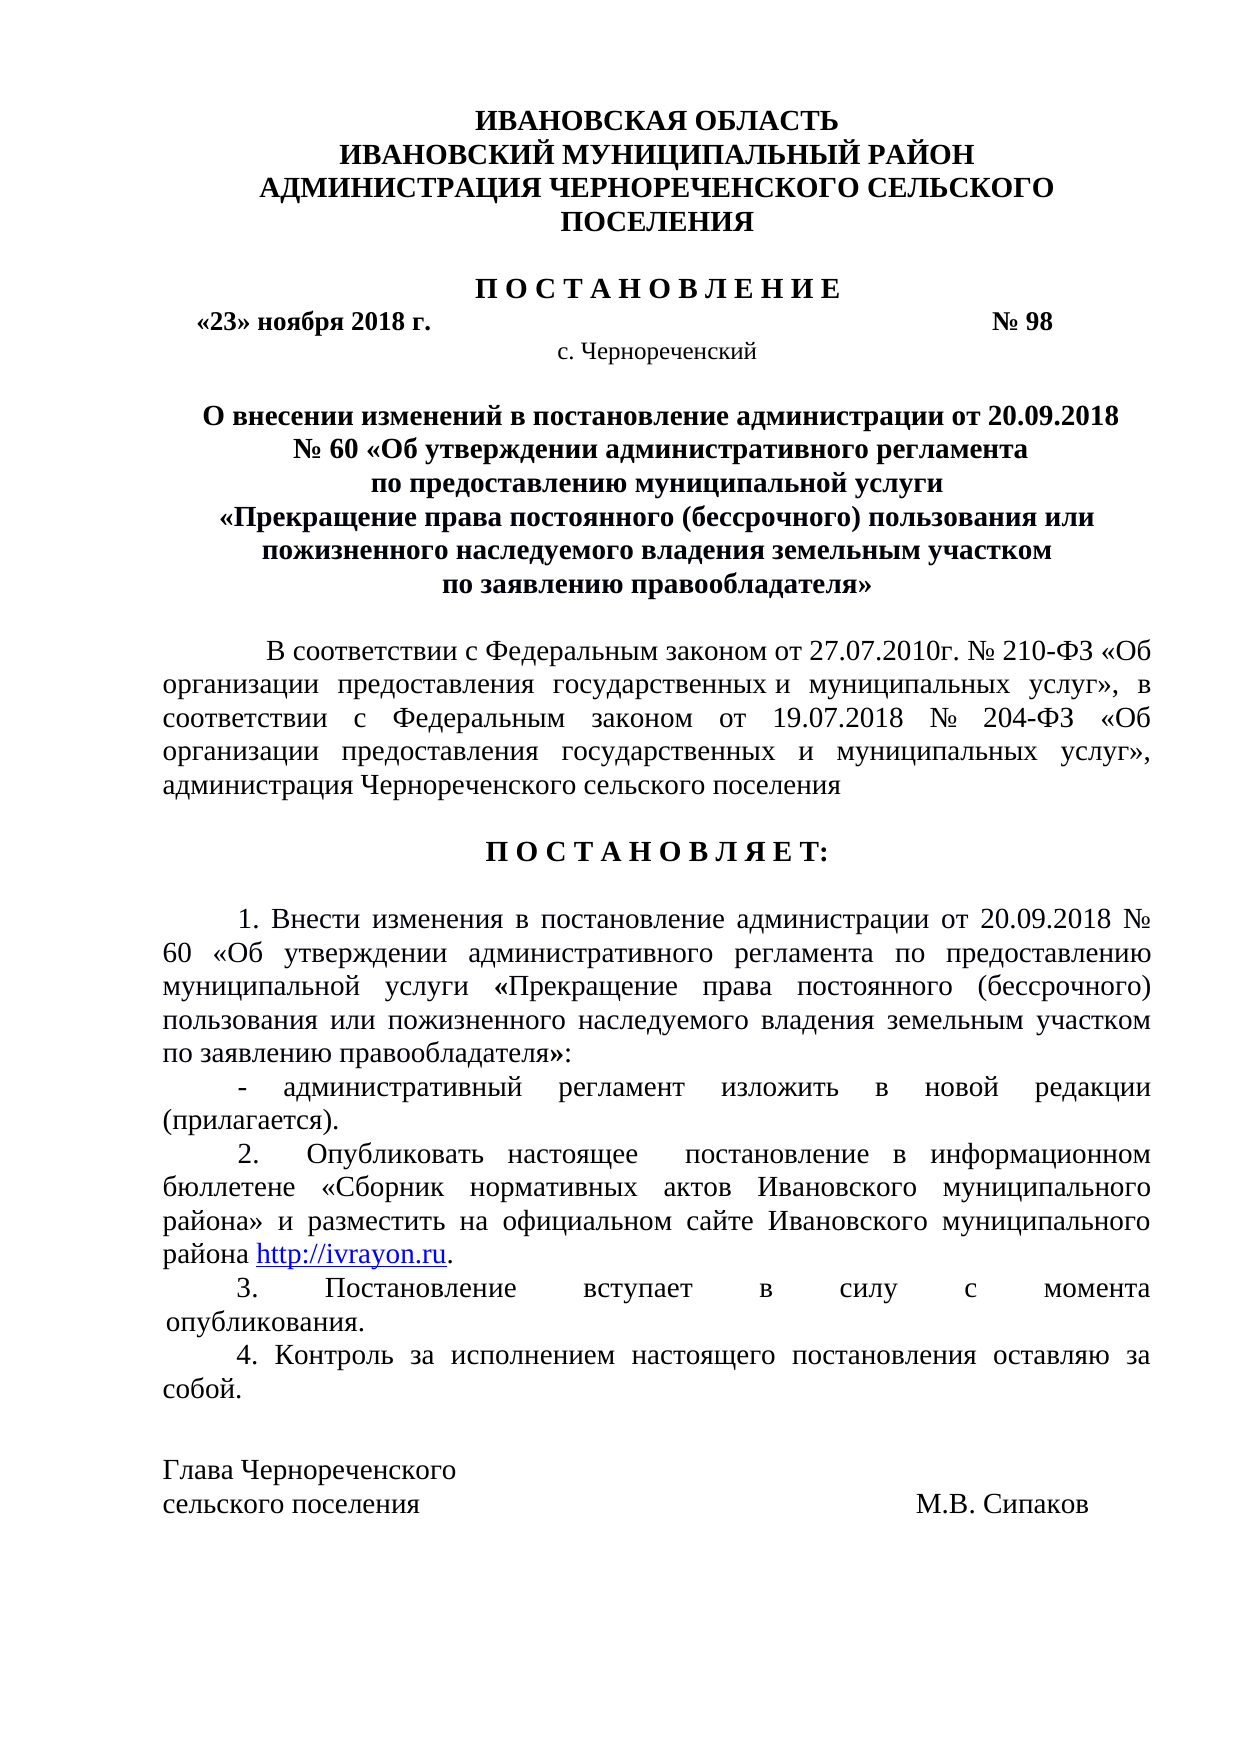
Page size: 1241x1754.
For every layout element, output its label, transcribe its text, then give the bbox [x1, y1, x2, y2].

text «23» ноября 2018 г. № 98 [162, 305, 1152, 336]
text АДМИНИСТРАЦИЯ ЧЕРНОРЕЧЕНСКОГО СЕЛЬСКОГО ПОСЕЛЕНИЯ [162, 171, 1152, 238]
text 2. Опубликовать настоящее постановление в информационном бюллетене «Сборник нормативных актов Ивановского муниципального района» и разместить на официальном сайте Ивановского муниципального района http://ivrayon.ru. [162, 1136, 1152, 1270]
text «Прекращение права постоянного (бессрочного) пользования или пожизненного наследуемого владения земельным участком [162, 499, 1152, 566]
text 3. Постановление вступает в силу с момента опубликования. [166, 1270, 1152, 1337]
text 1. Внести изменения в постановление администрации от 20.09.2018 № 60 «Об утверждении административного регламента по предоставлению муниципальной услуги «Прекращение права постоянного (бессрочного) пользования или пожизненного наследуемого владения земельным участком по заявлению правообладателя»: [162, 901, 1152, 1069]
text по предоставлению муниципальной услуги [162, 465, 1152, 499]
text - административный регламент изложить в новой редакции (прилагается). [162, 1069, 1152, 1136]
text П О С Т А Н О В Л Я Е Т: [162, 834, 1152, 868]
text по заявлению правообладателя» [162, 566, 1152, 599]
text ИВАНОВСКАЯ ОБЛАСТЬ [162, 103, 1152, 137]
text П О С Т А Н О В Л Е Н И Е [162, 271, 1152, 305]
text О внесении изменений в постановление администрации от 20.09.2018 [162, 398, 1152, 432]
text 4. Контроль за исполнением настоящего постановления оставляю за собой. [162, 1337, 1152, 1404]
text с. Чернореченский [162, 336, 1152, 364]
text Глава Чернореченского [162, 1452, 1152, 1486]
text ИВАНОВСКИЙ МУНИЦИПАЛЬНЫЙ РАЙОН [162, 137, 1152, 171]
text сельского поселения М.В. Сипаков [162, 1486, 1152, 1519]
text № 60 «Об утверждении административного регламента [162, 432, 1152, 465]
text В соответствии с Федеральным законом от 27.07.2010г. № 210-ФЗ «Об организации предоставления государственных и муниципальных услуг», в соответствии с Федеральным законом от 19.07.2018 № 204-ФЗ «Об организации предоставления государственных и муниципальных услуг», администрация Чернореченского сельского поселения [162, 633, 1152, 801]
